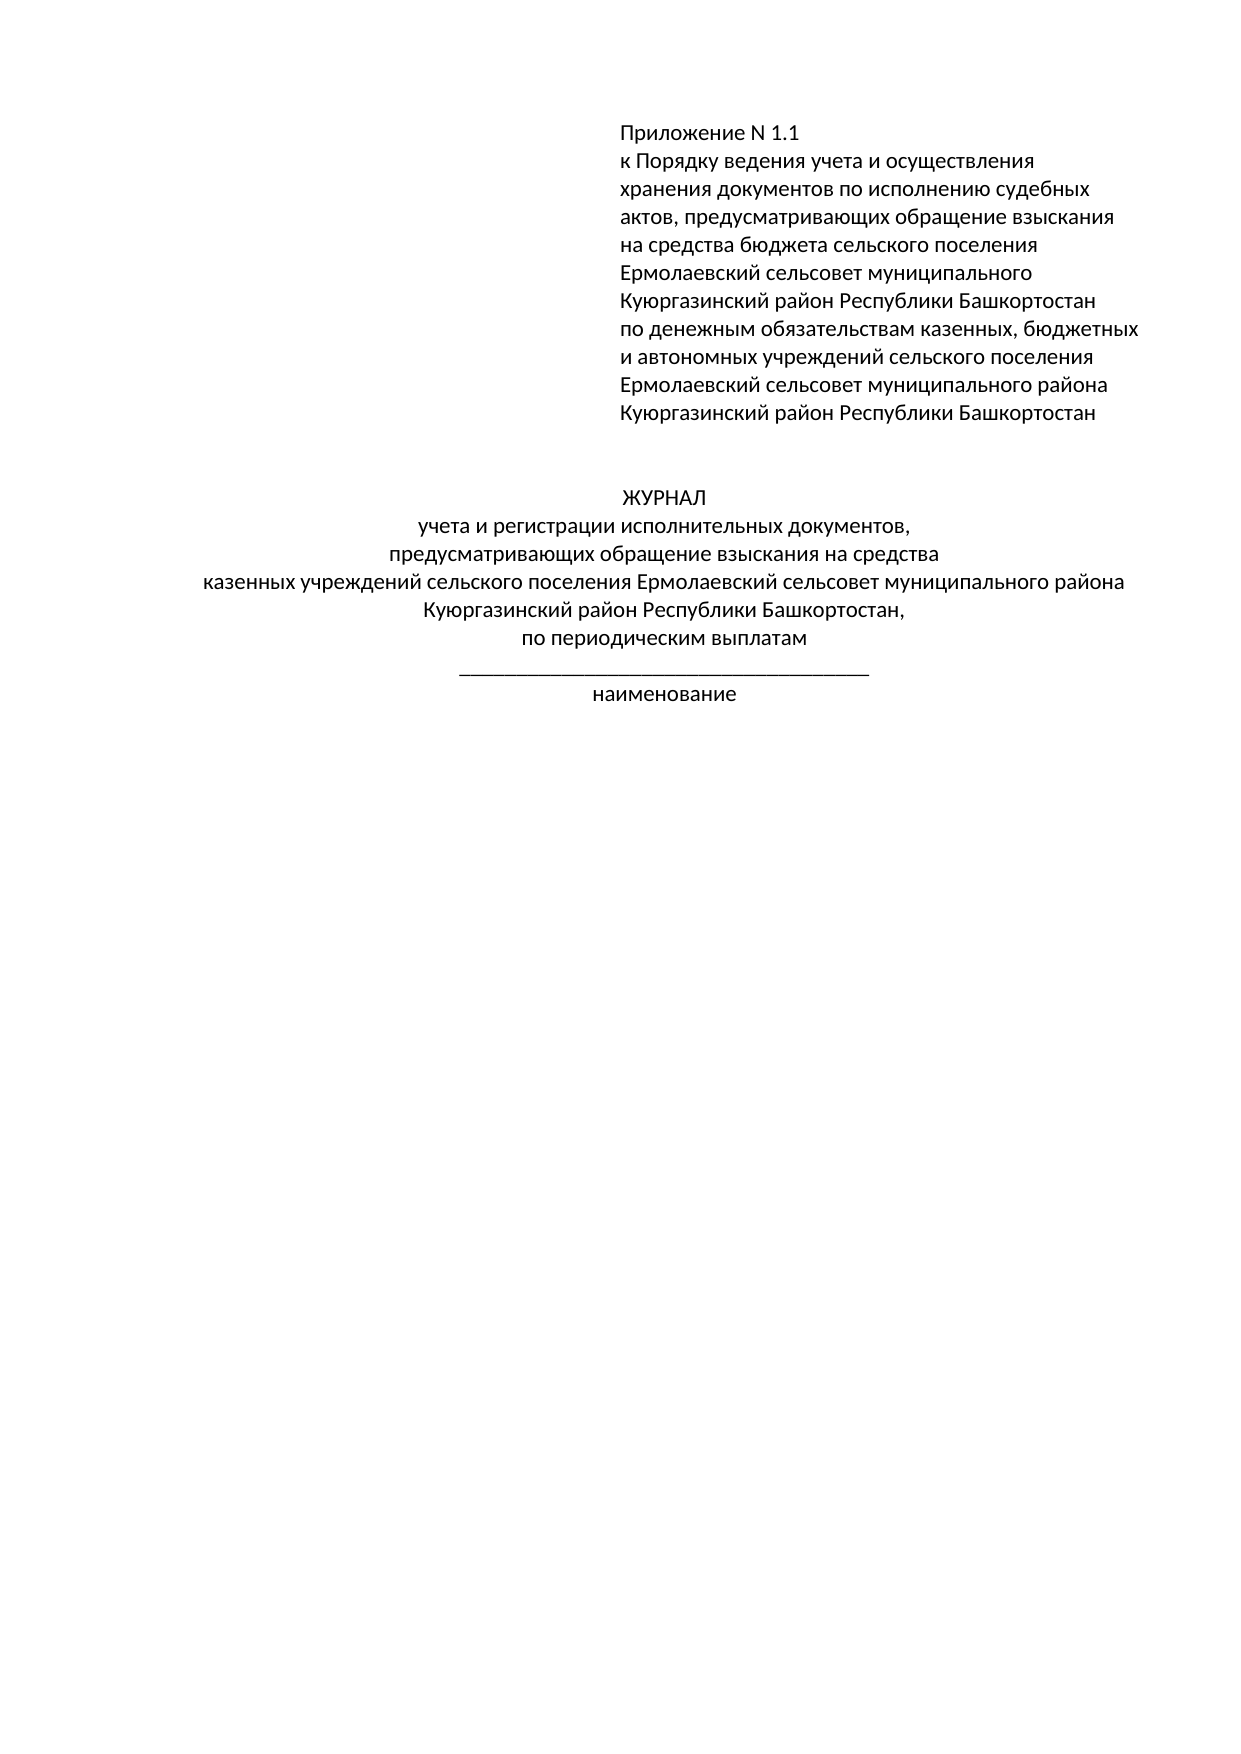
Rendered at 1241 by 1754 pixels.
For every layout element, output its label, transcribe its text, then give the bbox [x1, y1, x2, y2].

text наименование [177, 679, 1152, 707]
text по периодическим выплатам [177, 623, 1152, 651]
text учета и регистрации исполнительных документов, [177, 511, 1152, 539]
text на средства бюджета сельского поселения Ермолаевский сельсовет муниципального Куюргазинский район Республики Башкортостан [620, 230, 1152, 314]
text хранения документов по исполнению судебных [620, 174, 1152, 202]
text казенных учреждений сельского поселения Ермолаевский сельсовет муниципального района Куюргазинский район Республики Башкортостан, [177, 567, 1152, 623]
text ЖУРНАЛ [177, 483, 1152, 511]
text предусматривающих обращение взыскания на средства [177, 539, 1152, 567]
text актов, предусматривающих обращение взыскания [620, 202, 1152, 230]
text Приложение N 1.1 [620, 118, 1152, 146]
text к Порядку ведения учета и осуществления [620, 146, 1152, 174]
text ____________________________________ [177, 651, 1152, 679]
text и автономных учреждений сельского поселения Ермолаевский сельсовет муниципального района Куюргазинский район Республики Башкортостан [620, 342, 1152, 426]
text по денежным обязательствам казенных, бюджетных [620, 314, 1152, 342]
